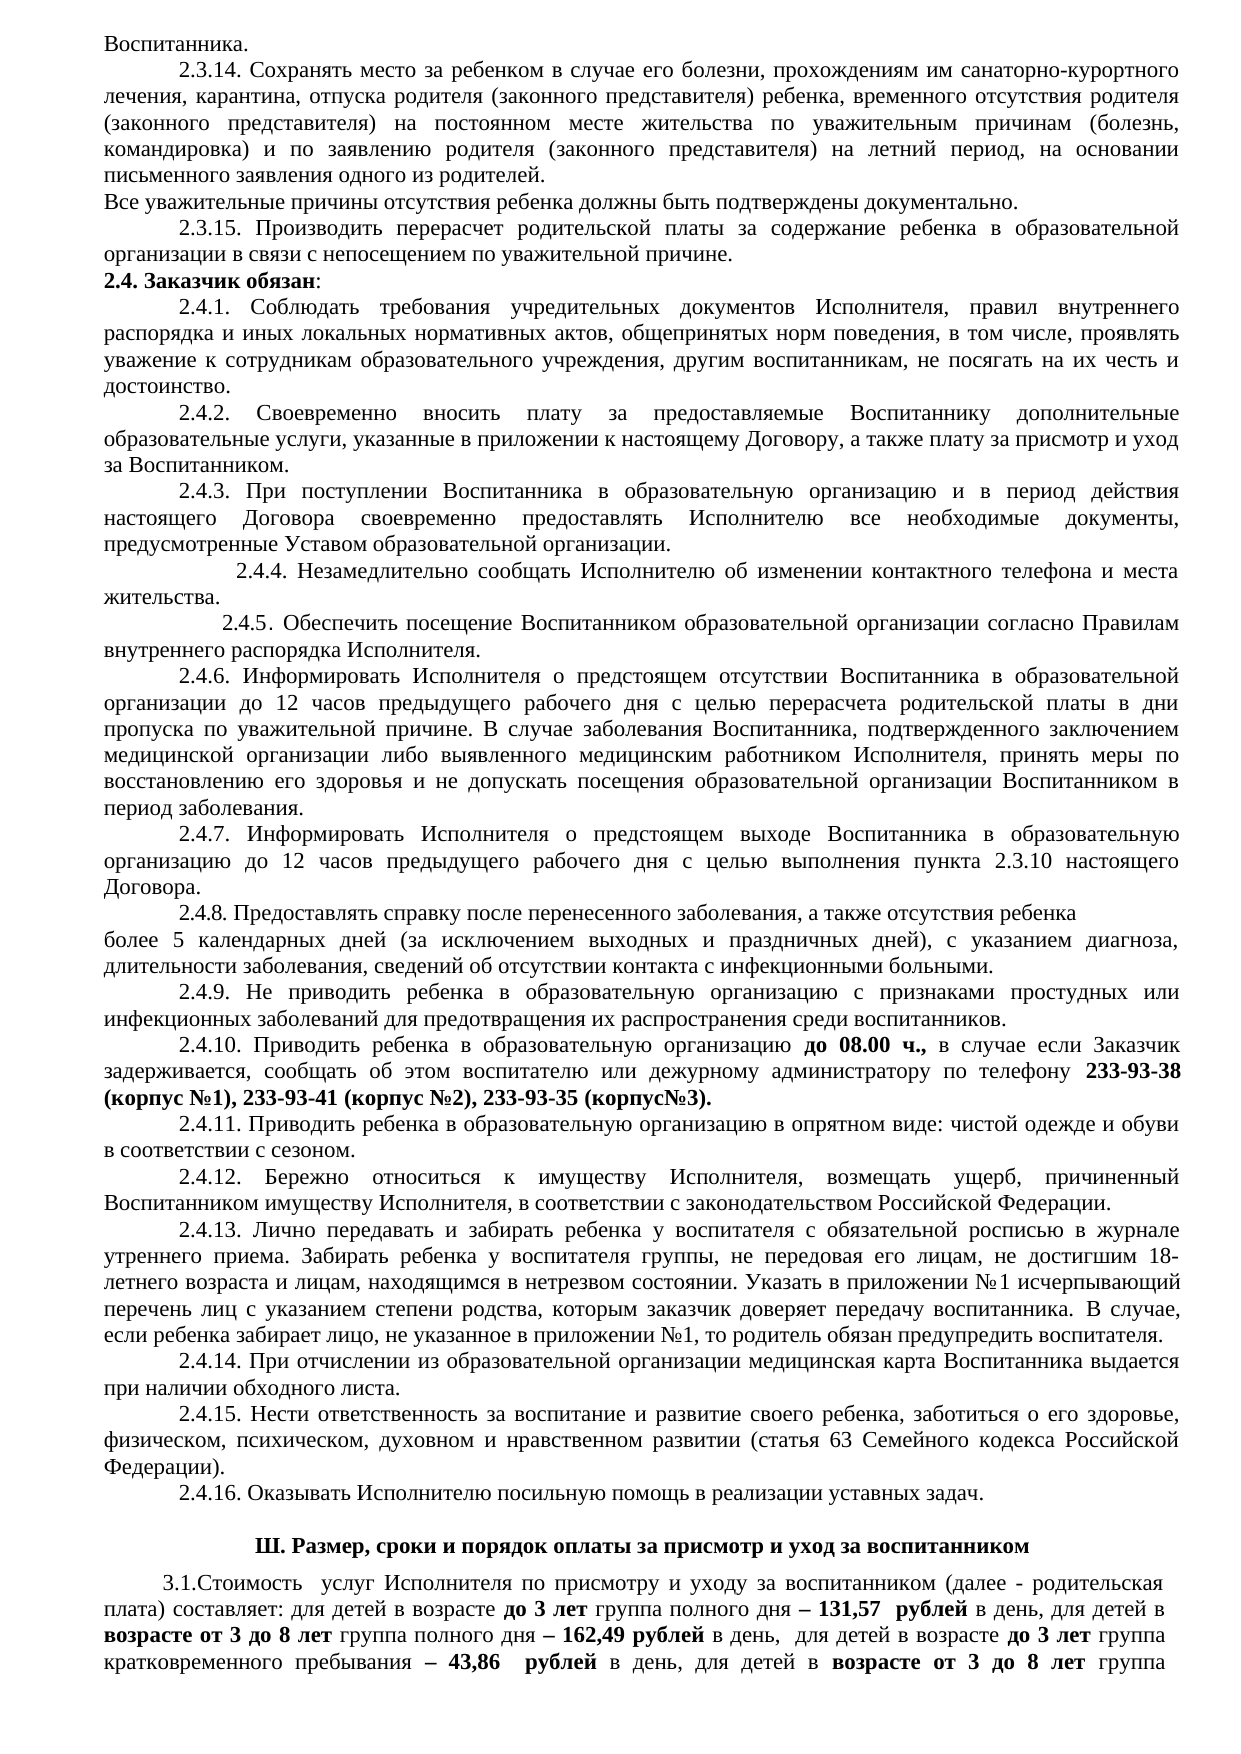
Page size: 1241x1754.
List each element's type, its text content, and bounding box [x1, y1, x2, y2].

text 2.4.14. При отчислении из образовательной организации медицинская карта Воспитанника выдается при наличии обходного листа. [103, 1347, 1181, 1400]
text 2.4.15. Нести ответственность за воспитание и развитие своего ребенка, заботиться о его здоровье, физическом, психическом, духовном и нравственном развитии (статья 63 Семейного кодекса Российской Федерации). [103, 1400, 1181, 1479]
text 2.4.9. Не приводить ребенка в образовательную организацию с признаками простудных или инфекционных заболеваний для предотвращения их распространения среди воспитанников. [103, 978, 1181, 1031]
text 2.4.1. Соблюдать требования учредительных документов Исполнителя, правил внутреннего распорядка и иных локальных нормативных актов, общепринятых норм поведения, в том числе, проявлять уважение к сотрудникам образовательного учреждения, другим воспитанникам, не посягать на их честь и достоинство. [103, 293, 1181, 398]
text Ш. Размер, сроки и порядок оплаты зa присмотр и уход за воспитанником [103, 1532, 1181, 1558]
text 2.4.7. Информировать Исполнителя о предстоящем выходе Воспитанника в образовательную организацию до 12 часов предыдущего рабочего дня с целью выполнения пункта 2.3.10 настоящего Договора. [103, 820, 1181, 899]
text 2.4.3. При поступлении Воспитанника в образовательную организацию и в период действия настоящего Договора своевременно предоставлять Исполнителю все необходимые документы, предусмотренные Уставом образовательной организации. [103, 478, 1181, 557]
text 2.4.13. Лично передавать и забирать ребенка у воспитателя с обязательной росписью в журнале утреннего приема. Забирать ребенка у воспитателя группы, не передовая его лицам, не достигшим 18-летнего возраста и лицам, находящимся в нетрезвом состоянии. Указать в приложении №1 исчерпывающий перечень лиц с указанием степени родства, которым заказчик доверяет передачу воспитанника. В случае, если ребенка забирает лицо, не указанное в приложении №1, то родитель обязан предупредить воспитателя. [103, 1216, 1181, 1347]
text 2.4.11. Приводить ребенка в образовательную организацию в опрятном виде: чистой одежде и обуви в соответствии с сезоном. [103, 1110, 1181, 1163]
text 2.4.4. Незамедлительно сообщать Исполнителю об изменении контактного телефона и места жительства. [103, 557, 1181, 609]
text 2.3.14. Сохранять место за ребенком в случае его болезни, прохождениям им санаторно-курортного лечения, карантина, отпуска родителя (законного представителя) ребенка, временного отсутствия родителя (законного представителя) на постоянном месте жительства по уважительным причинам (болезнь, командировка) и по заявлению родителя (законного представителя) на летний период, на основании письменного заявления одного из родителей. [103, 56, 1181, 188]
text 2.3.15. Производить перерасчет родительской платы за содержание ребенка в образовательной организации в связи с непосещением по уважительной причине. [103, 214, 1181, 267]
text 2.4.6. Информировать Исполнителя о предстоящем отсутствии Воспитанника в образовательной организации до 12 часов предыдущего рабочего дня с целью перерасчета родительской платы в дни пропуска по уважительной причине. В случае заболевания Воспитанника, подтвержденного заключением медицинской организации либо выявленного медицинским работником Исполнителя, принять меры по восстановлению его здоровья и не допускать посещения образовательной организации Воспитанником в период заболевания. [103, 662, 1181, 820]
text 2.4.16. Оказывать Исполнителю посильную помощь в реализации уставных задач. [103, 1479, 1181, 1506]
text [103, 29, 1181, 56]
text Все уважительные причины отсутствия ребенка должны быть подтверждены документально. [103, 188, 1181, 214]
text 2.4.2. Своевременно вносить плату за предоставляемые Воспитаннику дополнительные образовательные услуги, указанные в приложении к настоящему Договору, а также плату за присмотр и уход за Воспитанником. [103, 398, 1181, 478]
text 2.4.10. Приводить ребенка в образовательную организацию до 08.00 ч., в случае если Заказчик задерживается, сообщать об этом воспитателю или дежурному администратору по телефону 233-93-38 (корпус №1), 233-93-41 (корпус №2), 233-93-35 (корпус№3). [103, 1031, 1181, 1110]
text 2.4.5. Обеспечить посещение Воспитанником образовательной организации согласно Правилам внутреннего распорядка Исполнителя. [103, 609, 1181, 662]
text 2.4.8. Предоставлять справку после перенесенного заболевания, а также отсутствия ребенка более 5 календарных дней (за исключением выходных и праздничных дней), с указанием диагноза, длительности заболевания, сведений об отсутствии контакта с инфекционными больными. [103, 899, 1181, 978]
text 2.4. Заказчик обязан: [103, 267, 1181, 293]
text 2.4.12. Бережно относиться к имуществу Исполнителя, возмещать ущерб, причиненный Воспитанником имуществу Исполнителя, в соответствии с законодательством Российской Федерации. [103, 1163, 1181, 1216]
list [103, 1569, 1166, 1674]
